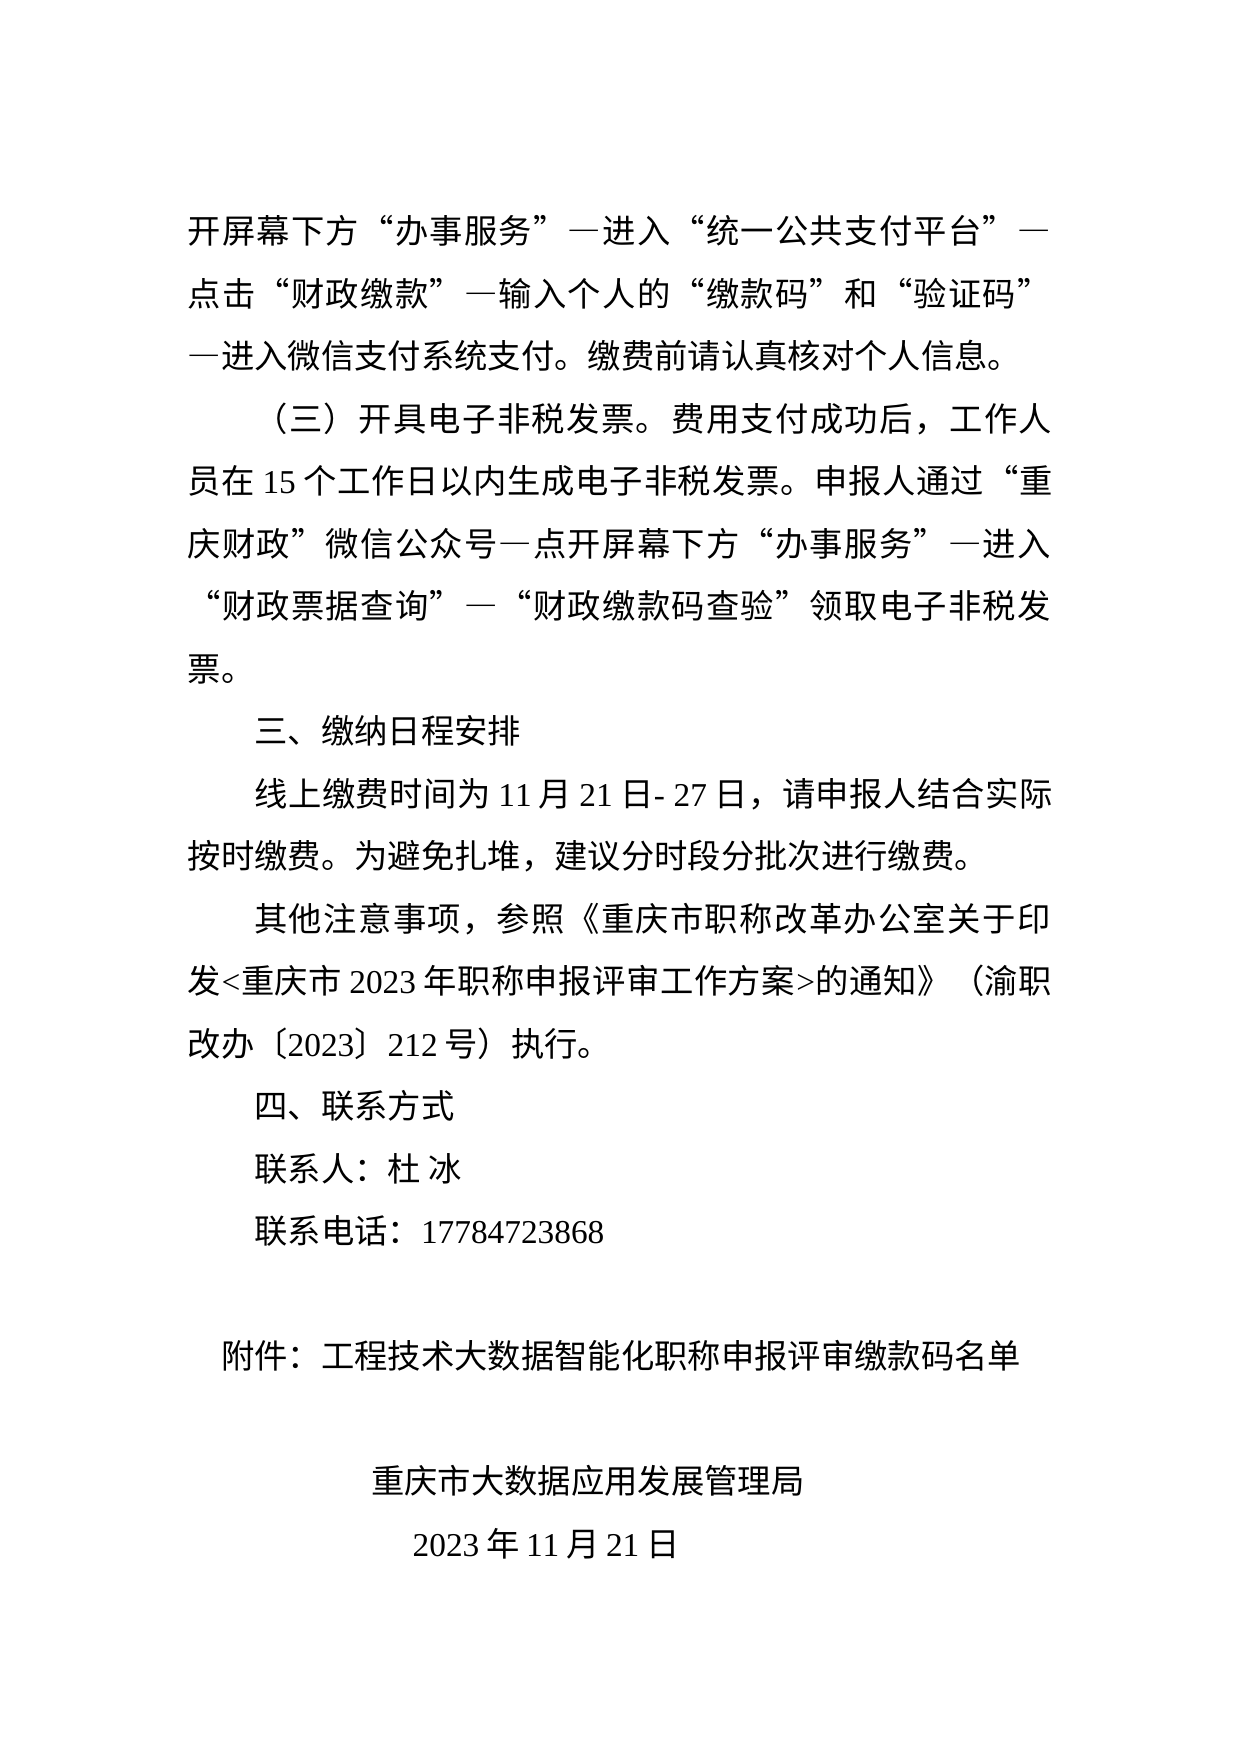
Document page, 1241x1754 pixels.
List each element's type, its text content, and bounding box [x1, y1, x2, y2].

title 线上缴费时间为11月21日- 27日，请申报人结合实际按时缴费。为避免扎堆，建议分时段分批次进行缴费。 [187, 753, 1053, 878]
text （三）开具电子非税发票。费用支付成功后，工作人员在15个工作日以内生成电子非税发票。申报人通过“重庆财政”微信公众号—点开屏幕下方“办事服务”—进入“财政票据查询”—“财政缴款码查验”领取电子非税发票。 [187, 378, 1053, 691]
title 联系人：杜 冰 [187, 1128, 1053, 1191]
title 三、缴纳日程安排 [187, 691, 1053, 753]
title 2023年11月21日 [187, 1503, 1053, 1566]
title 联系电话：17784723868 [187, 1191, 1053, 1253]
title 四、联系方式 [187, 1066, 1053, 1128]
title 其他注意事项，参照《重庆市职称改革办公室关于印发<重庆市2023年职称申报评审工作方案>的通知》（渝职改办〔2023〕212号）执行。 [187, 878, 1053, 1066]
text 附件：工程技术大数据智能化职称申报评审缴款码名单 [187, 1316, 1053, 1378]
text 重庆市大数据应用发展管理局 [187, 1441, 1053, 1503]
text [187, 191, 1053, 378]
